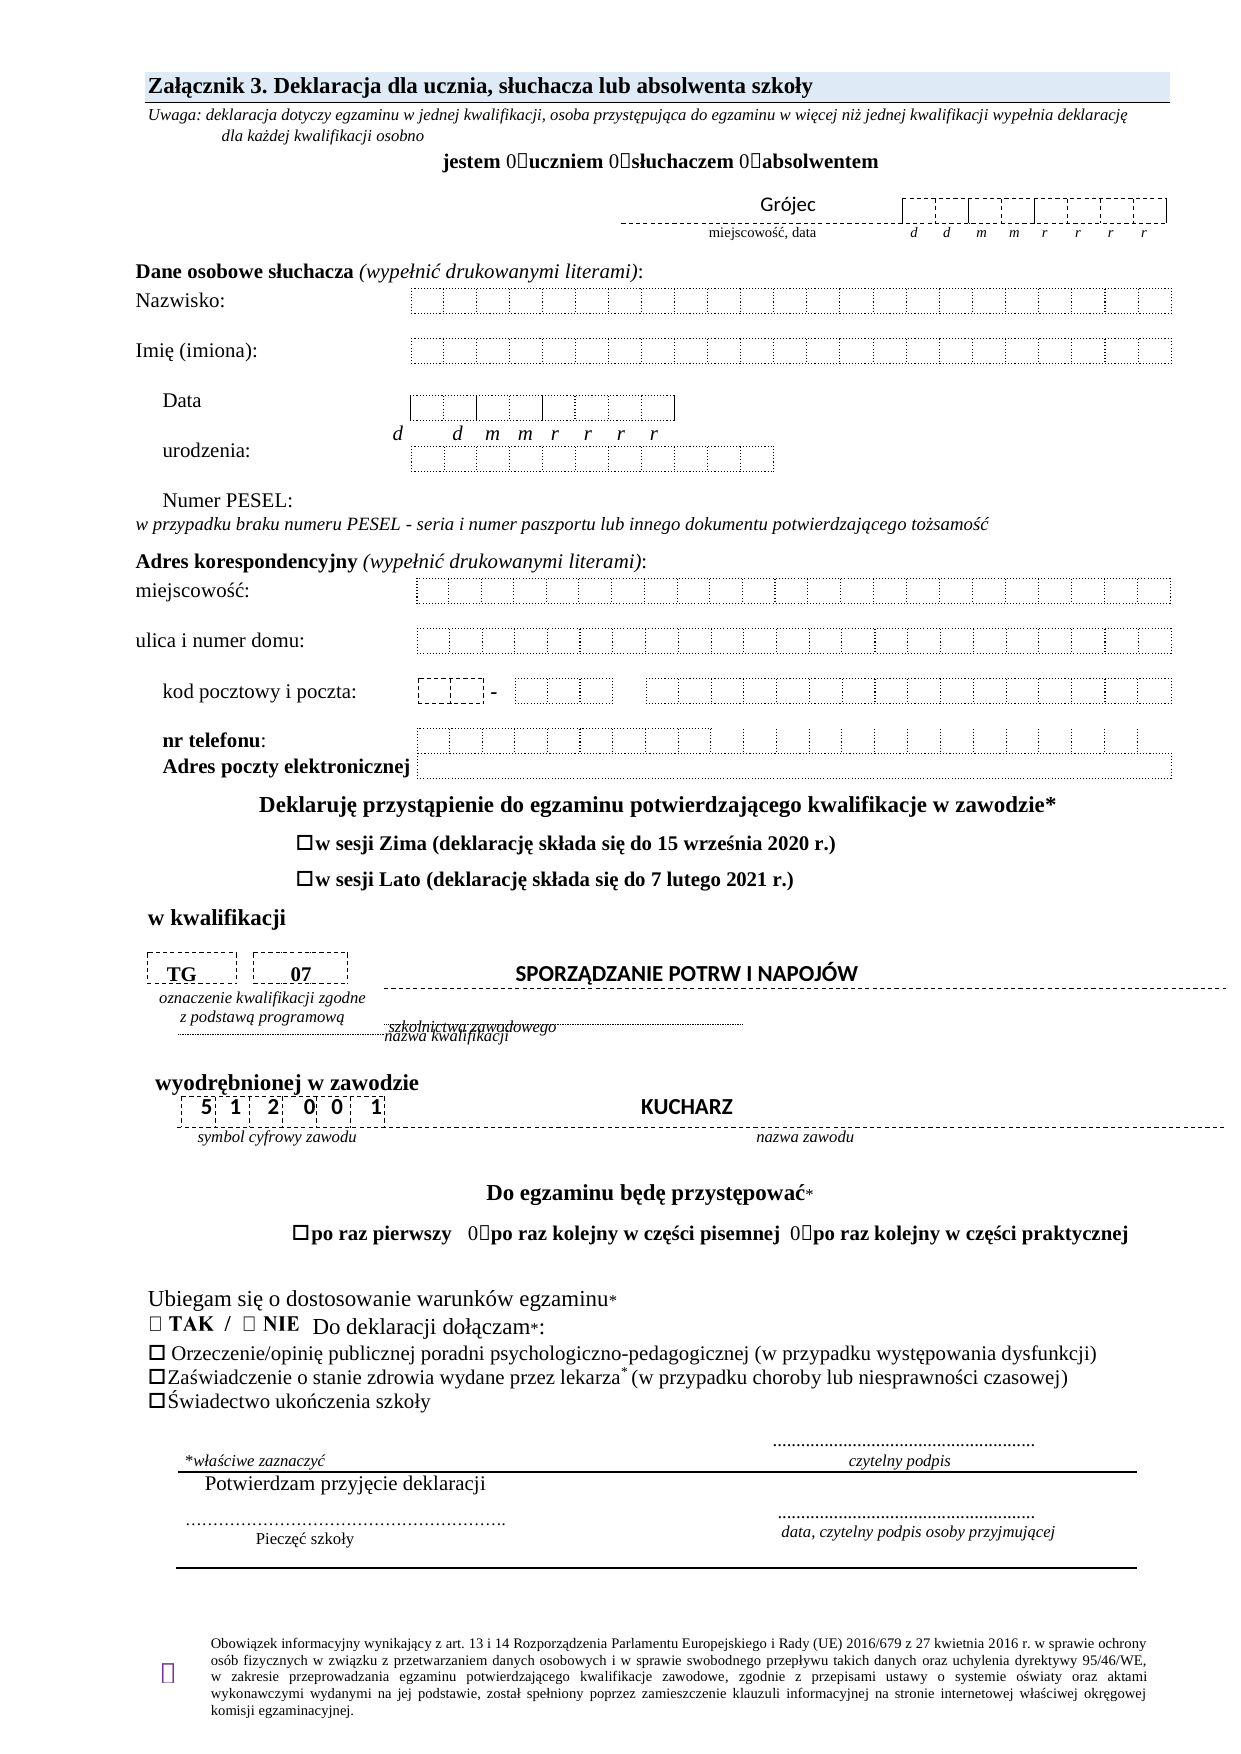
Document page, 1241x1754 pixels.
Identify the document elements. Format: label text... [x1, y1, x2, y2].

text d d m m r r r r [392, 421, 1238, 445]
text w kwalifikacji [148, 903, 1238, 930]
text Ubiegam się o dostosowanie warunków egzaminu* Do deklaracji dołączam*: [148, 1285, 785, 1342]
text Dane osobowe słuchacza (wypełnić drukowanymi literami): Nazwisko: [135, 259, 669, 312]
text TG 07 SPORZĄDZANIE POTRW I NAPOJÓW [135, 959, 1238, 987]
text miejscowość, data d d m m r r r r [709, 224, 1238, 240]
table_header [575, 395, 608, 420]
table_header [411, 395, 444, 420]
text *właściwe zaznaczyć [185, 1451, 506, 1470]
text data, czytelny podpis osoby przyjmującej [781, 1522, 1238, 1541]
text nr telefonu: [162, 728, 1238, 752]
list w sesji Lato (deklarację składa się do 7 lutego 2021 r.) [295, 867, 1238, 891]
picture [147, 1311, 309, 1335]
text Imię (imiona): [135, 338, 1238, 362]
text Data urodzenia: Numer PESEL: [162, 388, 294, 512]
text wyodrębnionej w zawodzie [155, 1069, 1238, 1096]
table_header [477, 395, 509, 420]
text ulica i numer domu: [135, 628, 1238, 652]
text Potwierdzam przyjęcie deklaracji [184, 1471, 506, 1495]
text w przypadku braku numeru PESEL - seria i numer paszportu lub innego dokumentu potwierdzającego tożsamość [135, 512, 1238, 534]
text ........................................................ [772, 1429, 1238, 1451]
list w sesji Zima (deklarację składa się do 15 września 2020 r.) [295, 831, 1238, 854]
text Do egzaminu będę przystępować* [135, 1179, 1164, 1206]
text kod pocztowy i poczta: - [162, 679, 1238, 703]
text Grójec [135, 194, 1238, 215]
text ....................................................... [777, 1501, 1238, 1522]
text Adres korespondencyjny (wypełnić drukowanymi literami): miejscowość: [135, 549, 673, 602]
text czytelny podpis [723, 1451, 1076, 1470]
table_header [641, 395, 674, 420]
text Uwaga: deklaracja dotyczy egzaminu w jednej kwalifikacji, osoba przystępująca do egzaminu w więcej niż jednej kwalifikacji wypełnia deklarację dla każdej kwalifikacji osobno [148, 105, 1152, 145]
text z podstawą programową szkolnictwa zawodowego nazwa kwalifikacji [178, 1013, 1226, 1053]
list Zaświadczenie o stanie zdrowia wydane przez lekarza* (w przypadku choroby lub niesprawności czasowej) [148, 1366, 1238, 1389]
list Świadectwo ukończenia szkoły [148, 1389, 1238, 1413]
list po raz pierwszy po raz kolejny w części pisemnej po raz kolejny w części praktycznej [241, 1218, 1178, 1247]
text Pieczęć szkoły [256, 1529, 506, 1548]
table_header [543, 395, 575, 420]
text symbol cyfrowy zawodu nazwa zawodu [197, 1127, 1238, 1146]
text oznaczenie kwalifikacji zgodne [159, 988, 1238, 1007]
list Orzeczenie/opinię publicznej poradni psychologiczno-pedagogicznej (w przypadku występowania dysfunkcji) [148, 1342, 1238, 1366]
text Deklaruję przystąpienie do egzaminu potwierdzającego kwalifikacje w zawodzie* [259, 792, 1238, 818]
text 5 1 2 0 0 1 KUCHARZ [135, 1096, 1238, 1119]
table_header [444, 395, 476, 420]
table_header [509, 395, 542, 420]
subtitle Załącznik 3. Deklaracja dla ucznia, słuchacza lub absolwenta szkoły [148, 72, 1238, 98]
text jestem uczniem słuchaczem absolwentem [442, 147, 1238, 175]
table_header [608, 395, 641, 420]
text Obowiązek informacyjny wynikający z art. 13 i 14 Rozporządzenia Parlamentu Europejskiego i Rady (UE) 2016/679 z 27 kwietnia 2016 r. w sprawie ochrony osób fizycznych w związku z przetwarzaniem danych osobowych i w sprawie swobodnego przepływu takich danych oraz uchylenia dyrektywy 95/46/WE, w zakresie przeprowadzania egzaminu potwierdzającego kwalifikacje zawodowe, zgodnie z przepisami ustawy o systemie oświaty oraz aktami wykonawczymi wydanymi na jej podstawie, został spełniony poprzez zamieszczenie klauzuli informacyjnej na stronie internetowej właściwej okręgowej komisji egzaminacyjnej. [211, 1635, 1147, 1718]
text …………………………………………………. [185, 1509, 506, 1529]
text Adres poczty elektronicznej [162, 754, 1238, 778]
